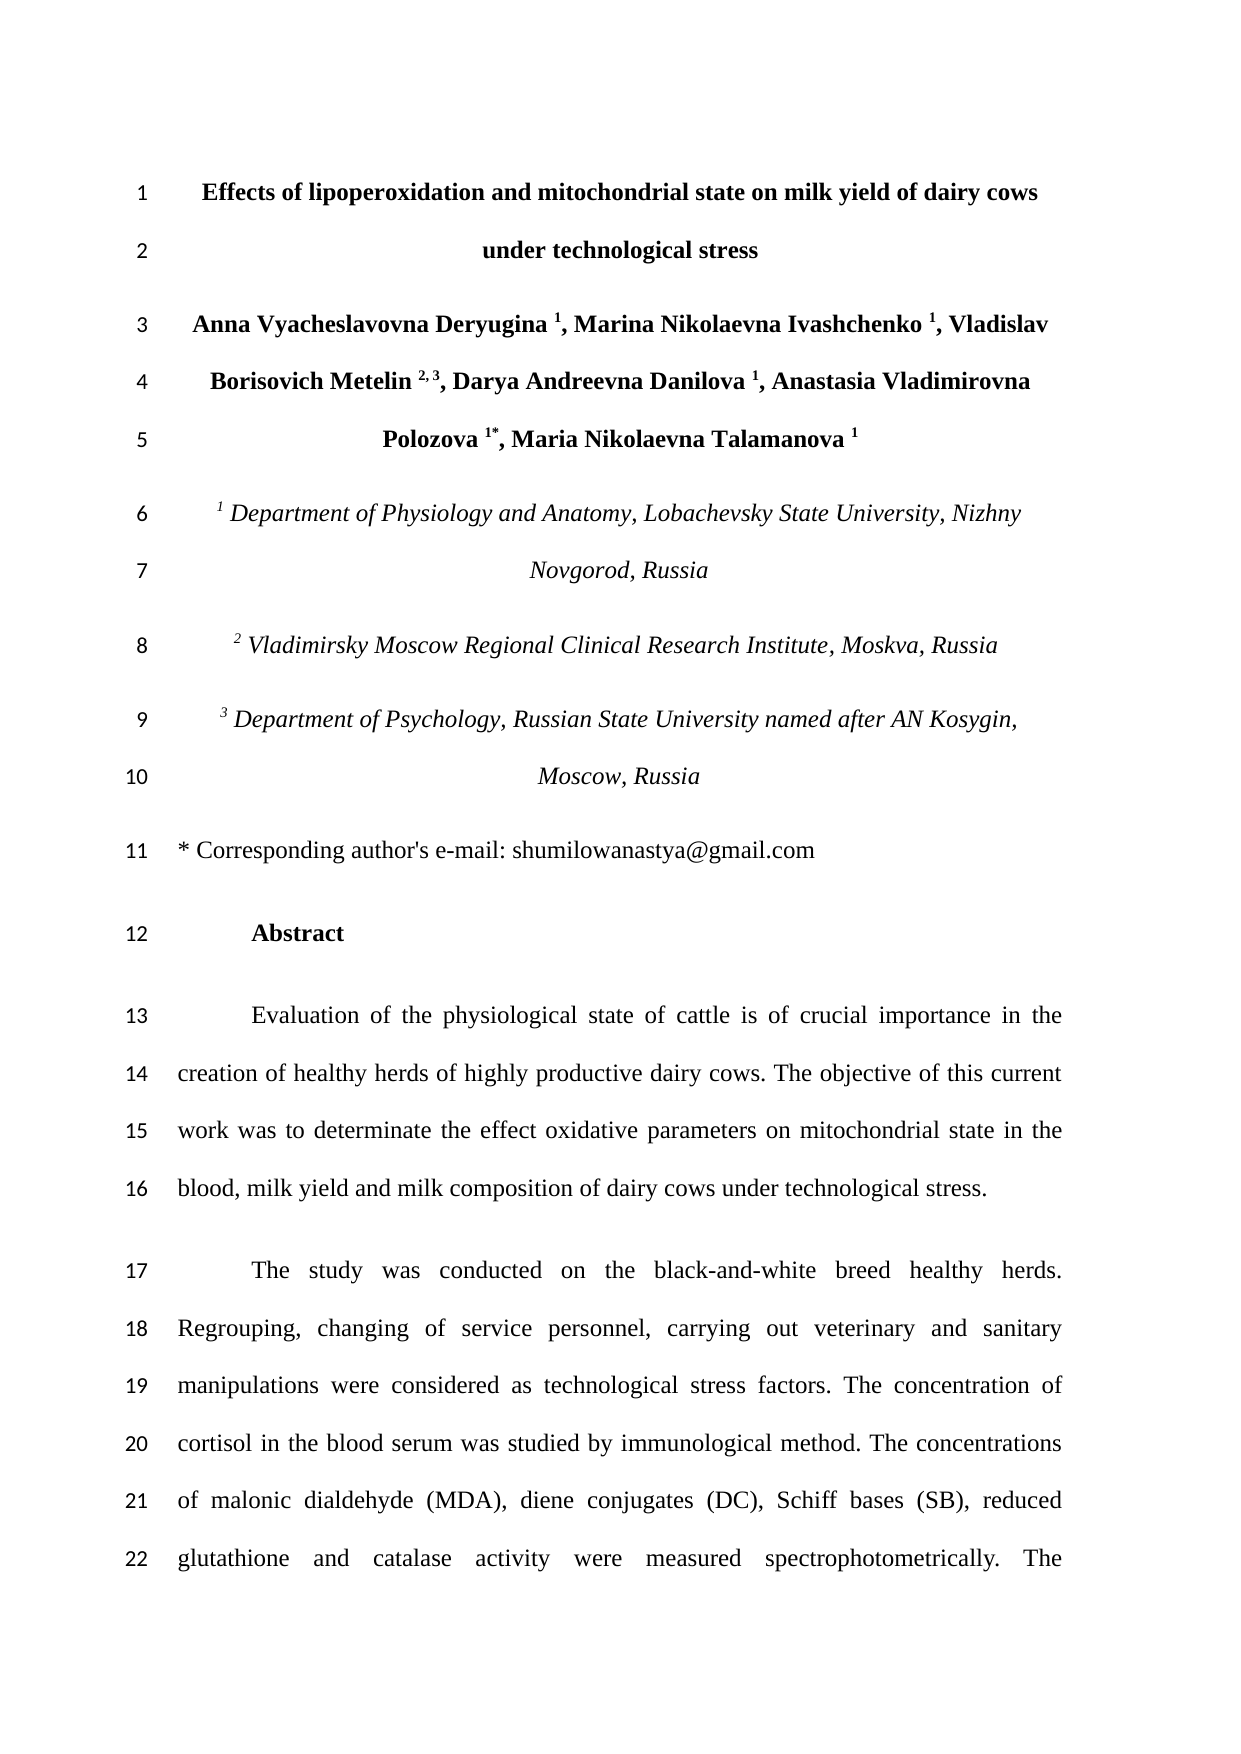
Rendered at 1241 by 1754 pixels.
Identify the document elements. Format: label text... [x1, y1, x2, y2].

subtitle Evaluation of the physiological state of cattle is of crucial importance in the creation of healthy herds of highly productive dairy cows. The objective of this current work was to determinate the effect oxidative parameters on mitochondrial state in the blood, milk yield and milk composition of dairy cows under technological stress. [177, 1001, 1063, 1202]
text 2 Vladimirsky Moscow Regional Clinical Research Institute, Moskva, Russia [828, 630, 1063, 658]
text 1 Department of Physiology and Anatomy, Lobachevsky State University, Nizhny Novgorod, Russia [177, 498, 1063, 584]
text Effects of lipoperoxidation and mitochondrial state on milk yield of dairy cows under technological stress [177, 177, 1063, 263]
subtitle Abstract [177, 918, 1063, 947]
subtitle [177, 1256, 1063, 1572]
text 3 Department of Psychology, Russian State University named after AN Kosygin, Moscow, Russia [177, 704, 1063, 790]
text Anna Vyacheslavovna Deryugina 1, Marina Nikolaevna Ivashchenko 1, Vladislav Borisovich Metelin 2, 3, Darya Andreevna Danilova 1, Anastasia Vladimirovna Polozova 1*, Maria Nikolaevna Talamanova 1 [177, 309, 1063, 453]
text * Corresponding author's e-mail: shumilowanastya@gmail.com [177, 836, 1063, 864]
